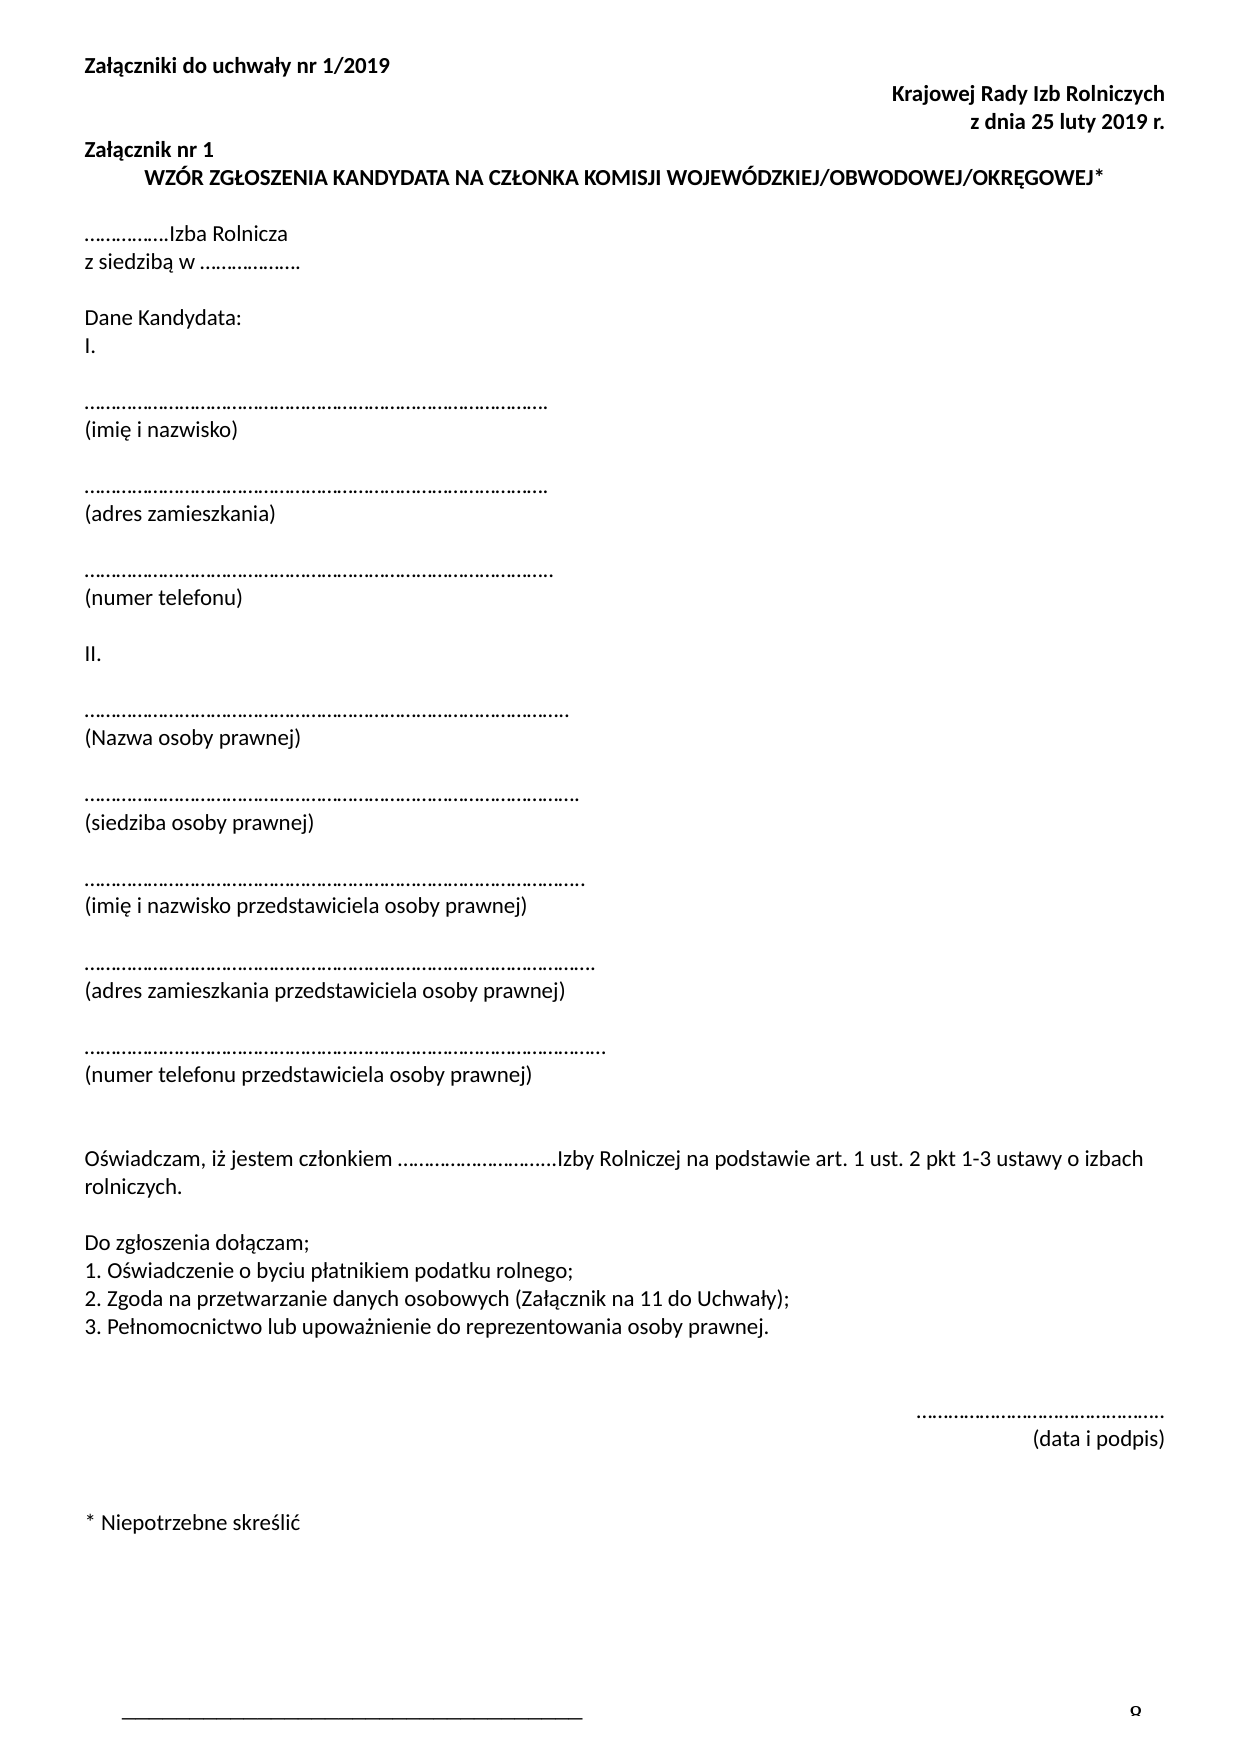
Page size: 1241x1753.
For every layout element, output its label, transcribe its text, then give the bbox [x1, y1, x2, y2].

text (siedziba osoby prawnej) [84, 808, 1165, 836]
text WZÓR ZGŁOSZENIA KANDYDATA NA CZŁONKA KOMISJI WOJEWÓDZKIEJ/OBWODOWEJ/OKRĘGOWEJ* [84, 163, 1165, 191]
text (numer telefonu) [84, 583, 1165, 611]
text I. [84, 331, 1165, 359]
text 1. Oświadczenie o byciu płatnikiem podatku rolnego; [84, 1256, 1165, 1284]
text ……………………………………………………………………………. [84, 387, 1165, 415]
text (adres zamieszkania) [84, 499, 1165, 527]
text Załączniki do uchwały nr 1/2019 [84, 51, 1165, 79]
text ……………………………………………………………………………………. [84, 948, 1165, 976]
text z siedzibą w ………………. [84, 247, 1165, 275]
text ……………………………………………………………………………………… [84, 1032, 1165, 1060]
text Do zgłoszenia dołączam; [84, 1228, 1165, 1256]
text (imię i nazwisko przedstawiciela osoby prawnej) [84, 892, 1165, 920]
text ……………………………………………………………………………….. [84, 696, 1165, 723]
text ……………………………………….. [84, 1396, 1165, 1424]
text 3. Pełnomocnictwo lub upoważnienie do reprezentowania osoby prawnej. [84, 1312, 1165, 1340]
text Krajowej Rady Izb Rolniczych [84, 79, 1165, 107]
text (numer telefonu przedstawiciela osoby prawnej) [84, 1060, 1165, 1088]
text …………….Izba Rolnicza [84, 219, 1165, 247]
text (adres zamieszkania przedstawiciela osoby prawnej) [84, 976, 1165, 1004]
text Załącznik nr 1 [84, 135, 1165, 163]
text Dane Kandydata: [84, 303, 1165, 331]
text …………………………………………………………………………….. [84, 555, 1165, 583]
text * Niepotrzebne skreślić [84, 1508, 1165, 1536]
text 2. Zgoda na przetwarzanie danych osobowych (Załącznik na 11 do Uchwały); [84, 1284, 1165, 1312]
text (Nazwa osoby prawnej) [84, 723, 1165, 752]
text II. [84, 639, 1165, 667]
text ………………………………………………………………………………….. [84, 864, 1165, 892]
text Oświadczam, iż jestem członkiem ………………………...Izby Rolniczej na podstawie art. 1 ust. 2 pkt 1-3 ustawy o izbach rolniczych. [84, 1144, 1165, 1200]
text z dnia 25 luty 2019 r. [84, 107, 1165, 135]
text …………………………………………………………………………………. [84, 779, 1165, 808]
text (data i podpis) [84, 1424, 1165, 1452]
text (imię i nazwisko) [84, 415, 1165, 443]
text ……………………………………………………………………………. [84, 471, 1165, 499]
